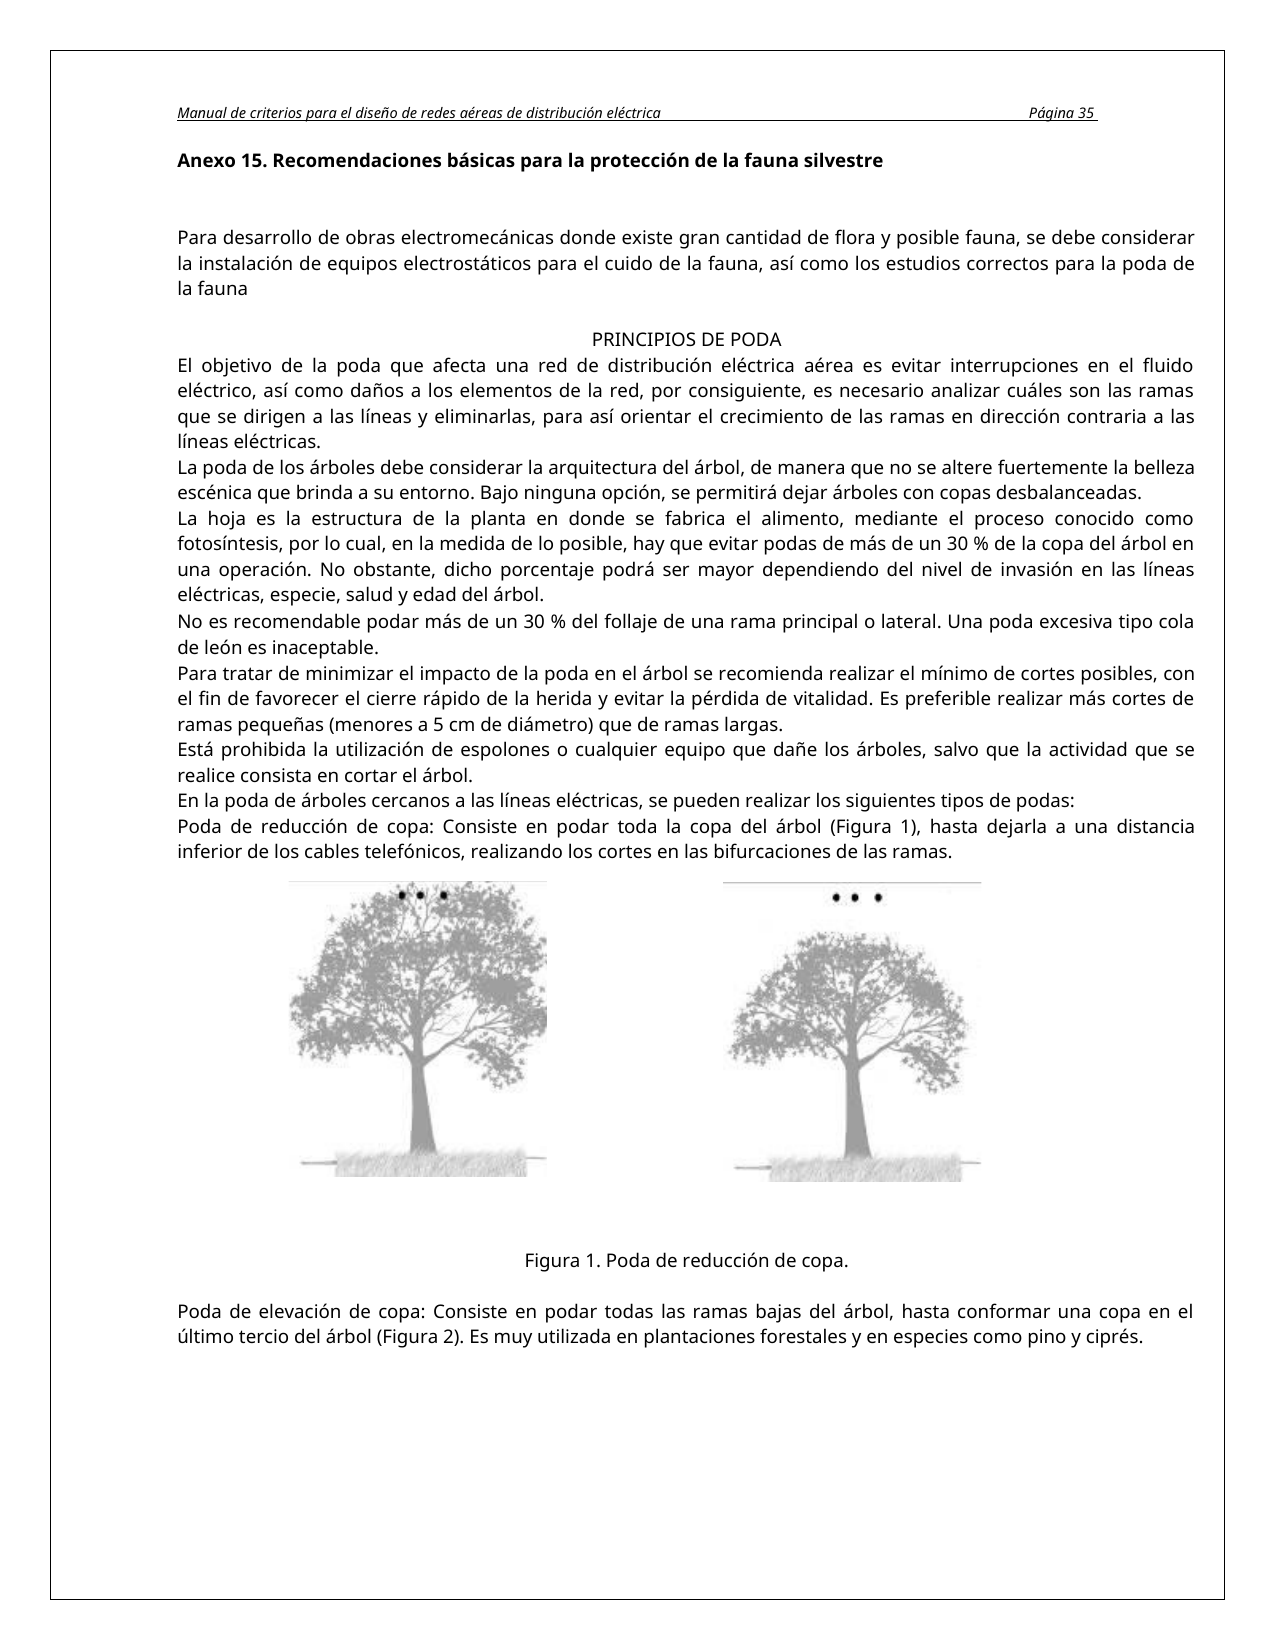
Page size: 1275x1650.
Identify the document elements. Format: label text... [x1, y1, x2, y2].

text Está prohibida la utilización de espolones o cualquier equipo que dañe los árboles, salvo que la actividad que se realice consista en cortar el árbol. [177, 736, 1196, 787]
text Anexo 15. Recomendaciones básicas para la protección de la fauna silvestre [177, 148, 1196, 173]
text Poda de elevación de copa: Consiste en podar todas las ramas bajas del árbol, hasta conformar una copa en el último tercio del árbol (Figura 2). Es muy utilizada en plantaciones forestales y en especies como pino y ciprés. [177, 1298, 1196, 1349]
text El objetivo de la poda que afecta una red de distribución eléctrica aérea es evitar interrupciones en el fluido eléctrico, así como daños a los elementos de la red, por consiguiente, es necesario analizar cuáles son las ramas que se dirigen a las líneas y eliminarlas, para así orientar el crecimiento de las ramas en dirección contraria a las líneas eléctricas. [177, 352, 1196, 454]
text Figura 1. Poda de reducción de copa. [177, 1247, 1196, 1272]
text La poda de los árboles debe considerar la arquitectura del árbol, de manera que no se altere fuertemente la belleza escénica que brinda a su entorno. Bajo ninguna opción, se permitirá dejar árboles con copas desbalanceadas. [177, 454, 1196, 505]
text Para tratar de minimizar el impacto de la poda en el árbol se recomienda realizar el mínimo de cortes posibles, con el fin de favorecer el cierre rápido de la herida y evitar la pérdida de vitalidad. Es preferible realizar más cortes de ramas pequeñas (menores a 5 cm de diámetro) que de ramas largas. [177, 660, 1196, 736]
text PRINCIPIOS DE PODA [177, 326, 1196, 352]
text La hoja es la estructura de la planta en donde se fabrica el alimento, mediante el proceso conocido como fotosíntesis, por lo cual, en la medida de lo posible, hay que evitar podas de más de un 30 % de la copa del árbol en una operación. No obstante, dicho porcentaje podrá ser mayor dependiendo del nivel de invasión en las líneas eléctricas, especie, salud y edad del árbol. [177, 505, 1196, 609]
text Poda de reducción de copa: Consiste en podar toda la copa del árbol (Figura 1), hasta dejarla a una distancia inferior de los cables telefónicos, realizando los cortes en las bifurcaciones de las ramas. [177, 813, 1196, 864]
text No es recomendable podar más de un 30 % del follaje de una rama principal o lateral. Una poda excesiva tipo cola de león es inaceptable. [177, 609, 1196, 660]
text En la poda de árboles cercanos a las líneas eléctricas, se pueden realizar los siguientes tipos de podas: [177, 787, 1196, 813]
text Para desarrollo de obras electromecánicas donde existe gran cantidad de flora y posible fauna, se debe considerar la instalación de equipos electrostáticos para el cuido de la fauna, así como los estudios correctos para la poda de la fauna [177, 224, 1196, 301]
